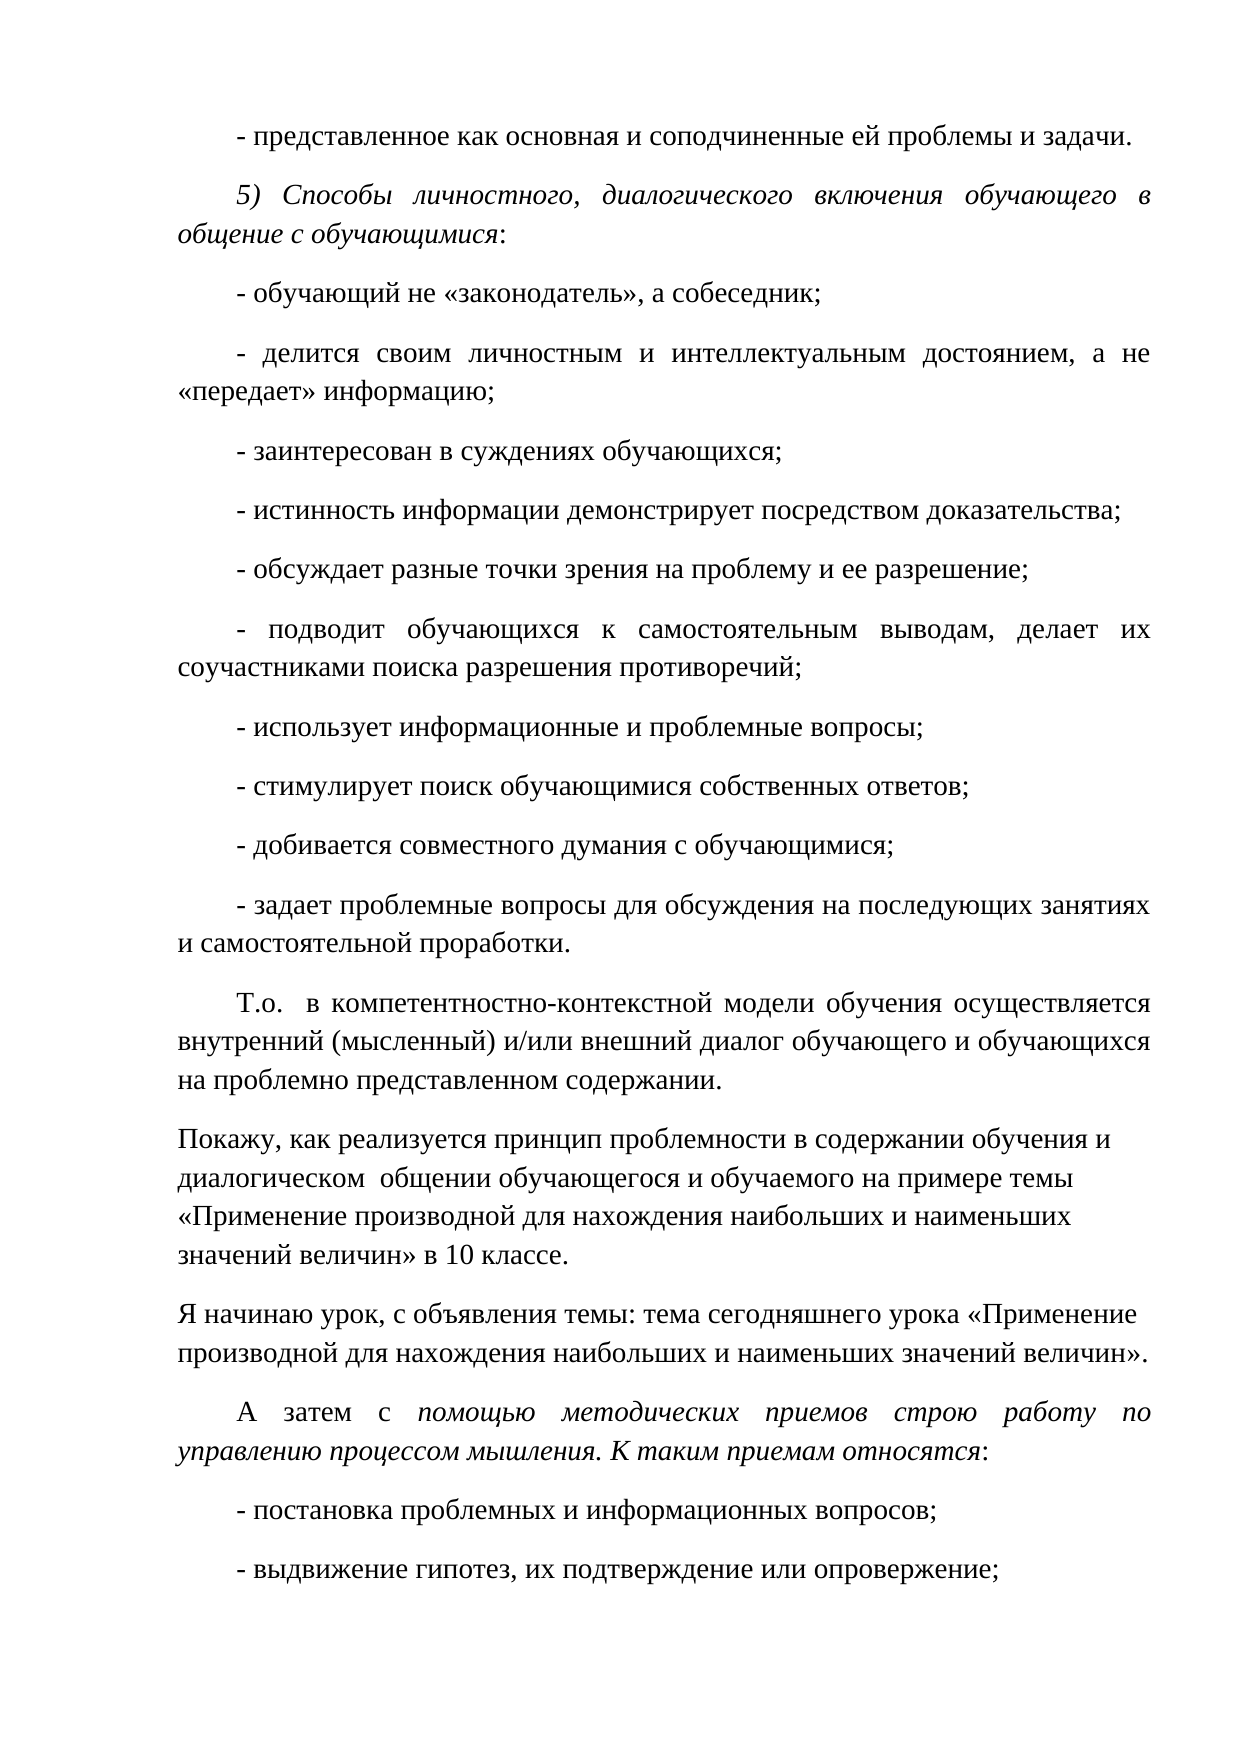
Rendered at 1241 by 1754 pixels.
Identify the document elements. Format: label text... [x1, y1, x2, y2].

text - подводит обучающихся к самостоятельным выводам, делает их соучастниками поиска разрешения противоречий; [177, 611, 1152, 683]
text - задает проблемные вопросы для обсуждения на последующих занятиях и самостоятельной проработки. [177, 887, 1152, 959]
text - выдвижение гипотез, их подтверждение или опровержение; [177, 1551, 1152, 1585]
text Покажу, как реализуется принцип проблемности в содержании обучения и диалогическом общении обучающегося и обучаемого на примере темы «Применение производной для нахождения наибольших и наименьших значений величин» в 10 классе. [177, 1121, 1152, 1270]
text - истинность информации демонстрирует посредством доказательства; [177, 492, 1152, 526]
text - обсуждает разные точки зрения на проблему и ее разрешение; [177, 551, 1152, 585]
text - заинтересован в суждениях обучающихся; [177, 433, 1152, 466]
text Т.о. в компетентностно-контекстной модели обучения осуществляется внутренний (мысленный) и/или внешний диалог обучающего и обучающихся на проблемно представленном содержании. [177, 985, 1152, 1095]
text Я начинаю урок, с объявления темы: тема сегодняшнего урока «Применение производной для нахождения наибольших и наименьших значений величин». [177, 1296, 1152, 1368]
text - стимулирует поиск обучающимися собственных ответов; [177, 768, 1152, 802]
text - добивается совместного думания с обучающимися; [177, 827, 1152, 861]
text А затем с помощью методических приемов строю работу по управлению процессом мышления. К таким приемам относятся: [177, 1394, 1152, 1466]
text 5) Способы личностного, диалогического включения обучающего в общение с обучающимися: [177, 177, 1152, 249]
text - делится своим личностным и интеллектуальным достоянием, а не «передает» информацию; [177, 335, 1152, 407]
text - обучающий не «законодатель», а собеседник; [177, 275, 1152, 309]
text - использует информационные и проблемные вопросы; [177, 709, 1152, 742]
text - постановка проблемных и информационных вопросов; [177, 1492, 1152, 1526]
text - представленное как основная и соподчиненные ей проблемы и задачи. [177, 118, 1152, 152]
